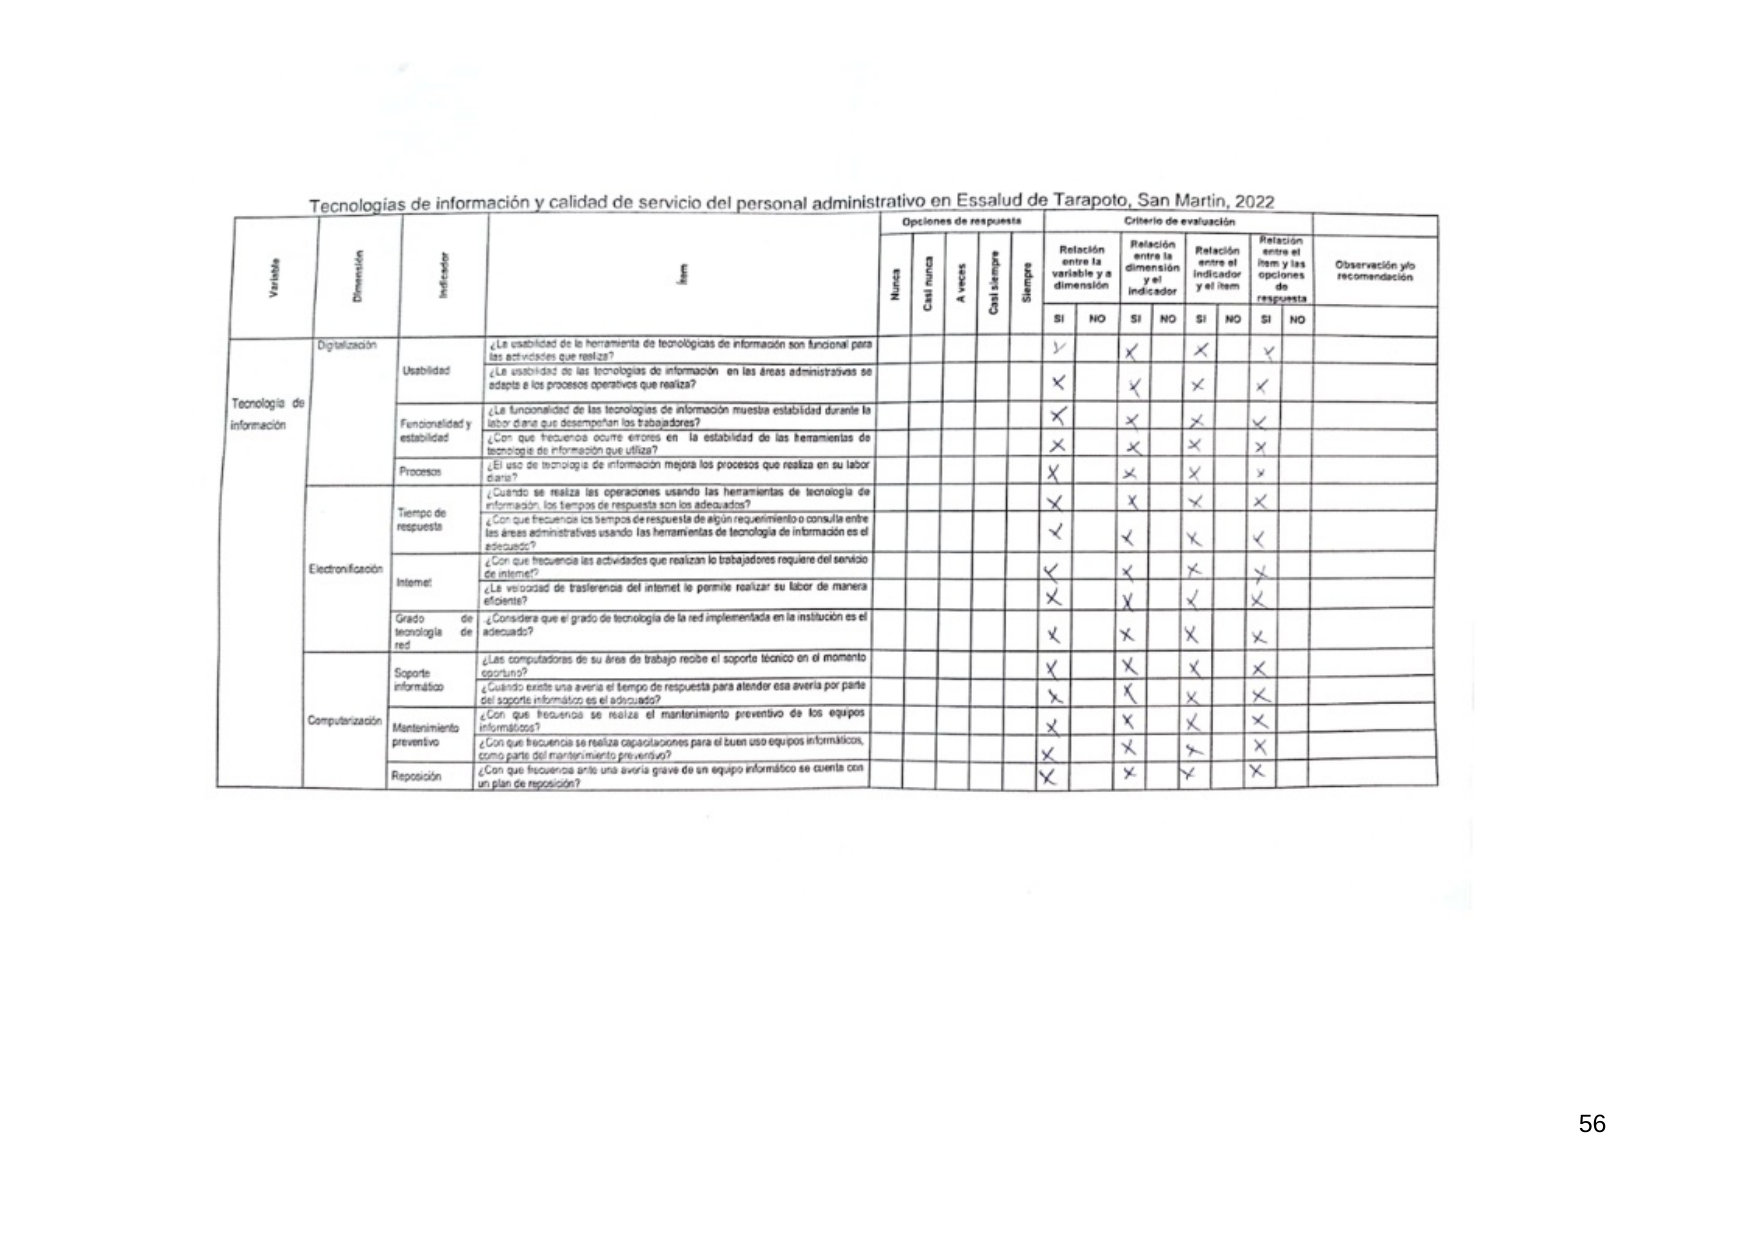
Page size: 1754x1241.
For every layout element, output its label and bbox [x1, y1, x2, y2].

picture [180, 61, 1489, 947]
